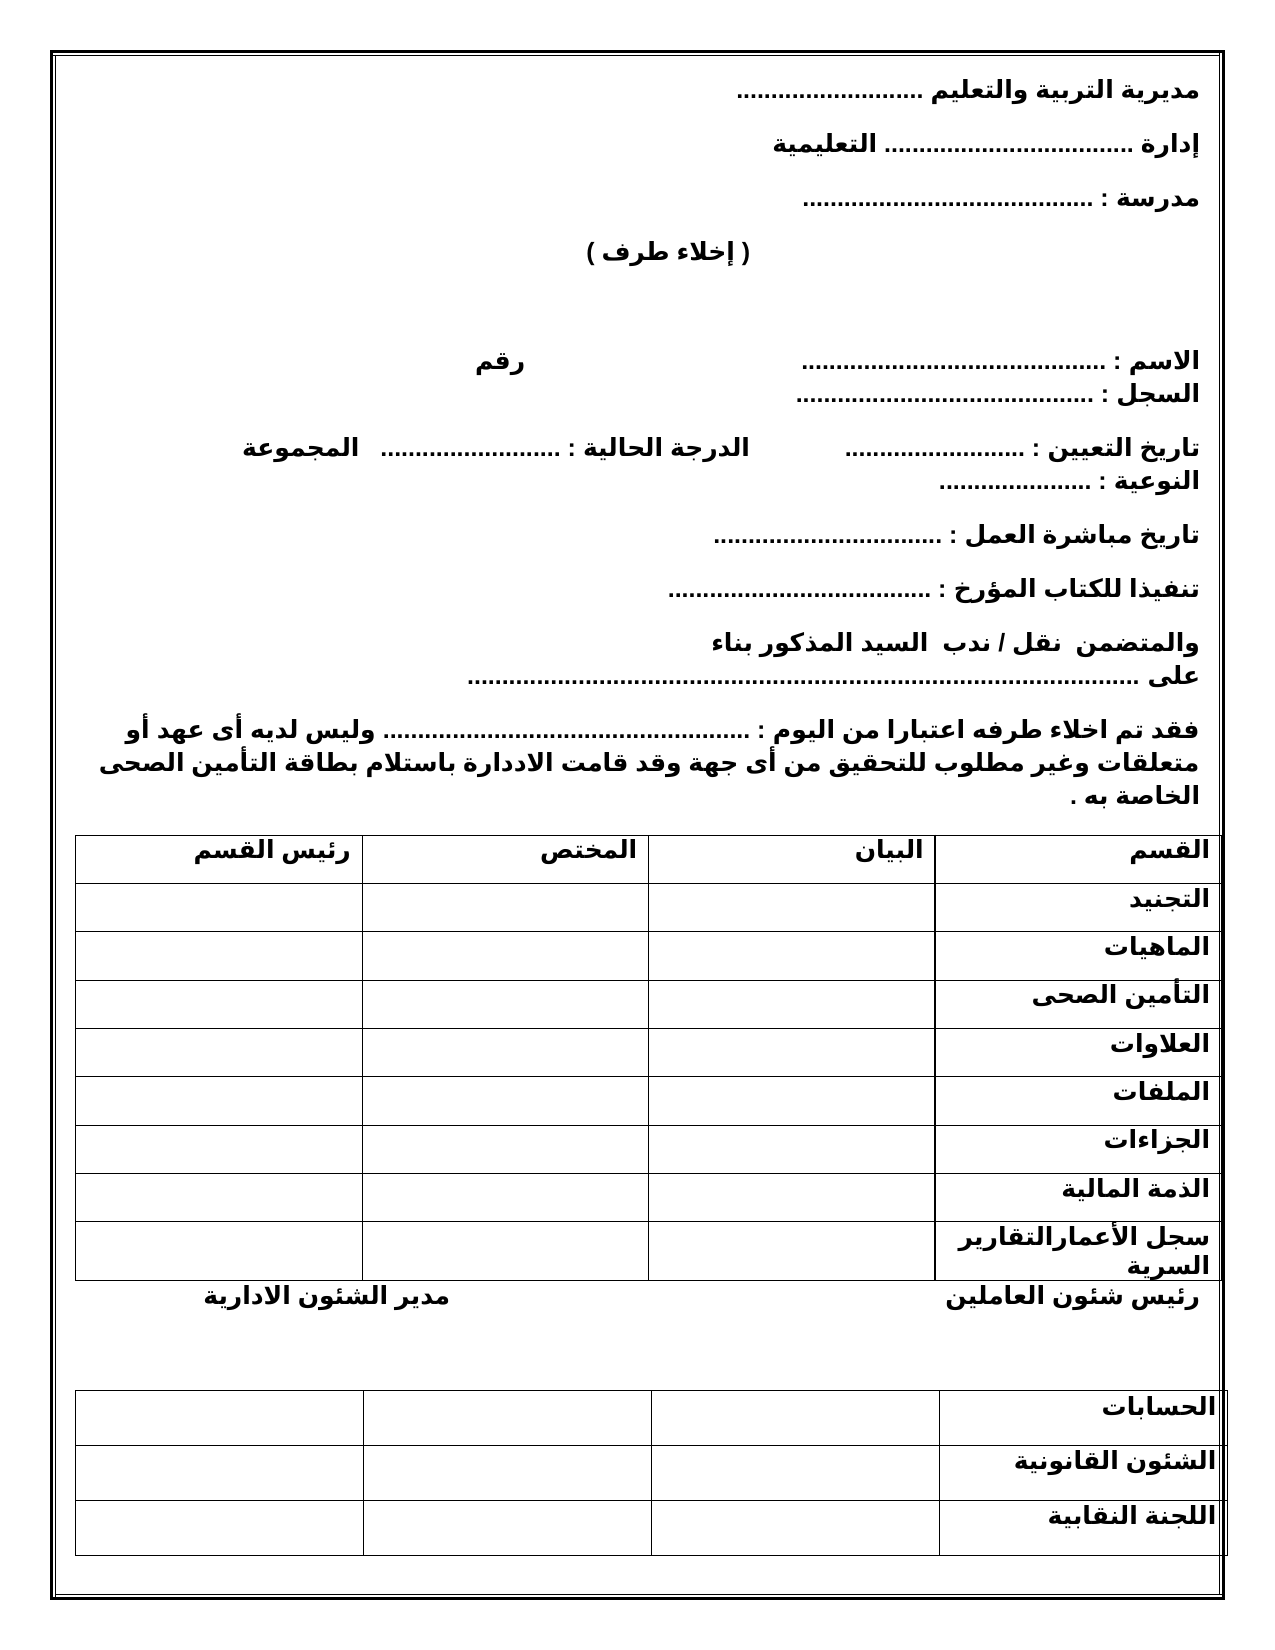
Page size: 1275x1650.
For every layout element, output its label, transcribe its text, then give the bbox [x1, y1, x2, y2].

table_cell [649, 932, 934, 979]
table_cell [652, 1446, 939, 1500]
table_cell التجنيد [936, 884, 1219, 931]
table_cell التأمين الصحى [936, 981, 1219, 1028]
table_cell [76, 1077, 362, 1124]
text رئيس شئون العاملين مدير الشئون الادارية [75, 1281, 1200, 1309]
text والمتضمن نقل / ندب السيد المذكور بناء على ................................................................................................. [75, 628, 1200, 689]
table_cell العلاوات [936, 1029, 1219, 1076]
table_cell [363, 1029, 648, 1076]
table_cell [76, 1126, 362, 1173]
table_cell [76, 981, 362, 1028]
text مديرية التربية والتعليم ........................... [75, 75, 1200, 104]
table_cell [76, 1446, 363, 1500]
text مدرسة : .......................................... [75, 183, 1200, 211]
table_cell [364, 1446, 651, 1500]
table_header [652, 1391, 939, 1445]
table_cell اللجنة النقابية [940, 1501, 1219, 1555]
text إدارة .................................... التعليمية [75, 129, 1200, 158]
text تنفيذا للكتاب المؤرخ : ...................................... [75, 574, 1200, 603]
table_header المختص [363, 836, 648, 883]
text الاسم : ............................................ رقم السجل : ........................................... [75, 346, 1200, 408]
table_cell [76, 1222, 362, 1280]
table_cell [649, 1029, 934, 1076]
table_cell [363, 981, 648, 1028]
table_cell الشئون القانونية [940, 1446, 1219, 1500]
table_header [76, 1391, 363, 1445]
table_cell الجزاءات [936, 1126, 1219, 1173]
table_cell [649, 1222, 934, 1280]
table_cell [649, 1077, 934, 1124]
table_cell الماهيات [936, 932, 1219, 979]
table_cell [76, 1501, 363, 1555]
text ( إخلاء طرف ) [75, 237, 1200, 265]
table_cell الذمة المالية [936, 1174, 1219, 1221]
table_cell [76, 932, 362, 979]
table_header رئيس القسم [76, 836, 362, 883]
table_cell [76, 884, 362, 931]
table_cell [76, 1029, 362, 1076]
table_cell [363, 1077, 648, 1124]
table_cell [363, 1126, 648, 1173]
table_header [364, 1391, 651, 1445]
text تاريخ التعيين : .......................... الدرجة الحالية : .......................... المجموعة النوعية : ...................... [75, 433, 1200, 495]
table_cell الملفات [936, 1077, 1219, 1124]
table_cell [649, 884, 934, 931]
table_cell [649, 1174, 934, 1221]
table_cell [363, 884, 648, 931]
table_cell [363, 932, 648, 979]
table_cell [76, 1174, 362, 1221]
table_cell [364, 1501, 651, 1555]
table_cell [649, 1126, 934, 1173]
table_cell [649, 981, 934, 1028]
text فقد تم اخلاء طرفه اعتبارا من اليوم : ..................................................... وليس لديه أى عهد أو متعلقات وغير مطلوب للتحقيق من أى جهة وقد قامت الاددارة باستلام بطاقة التأمين الصحى الخاصة به . [75, 714, 1200, 809]
table_cell [363, 1222, 648, 1280]
table_cell سجل الأعمارالتقارير السرية [936, 1222, 1219, 1280]
table_cell [652, 1501, 939, 1555]
table_header القسم [936, 836, 1219, 883]
table_header البيان [649, 836, 934, 883]
table_header الحسابات [940, 1391, 1219, 1445]
table_cell [363, 1174, 648, 1221]
text تاريخ مباشرة العمل : ................................. [75, 520, 1200, 549]
